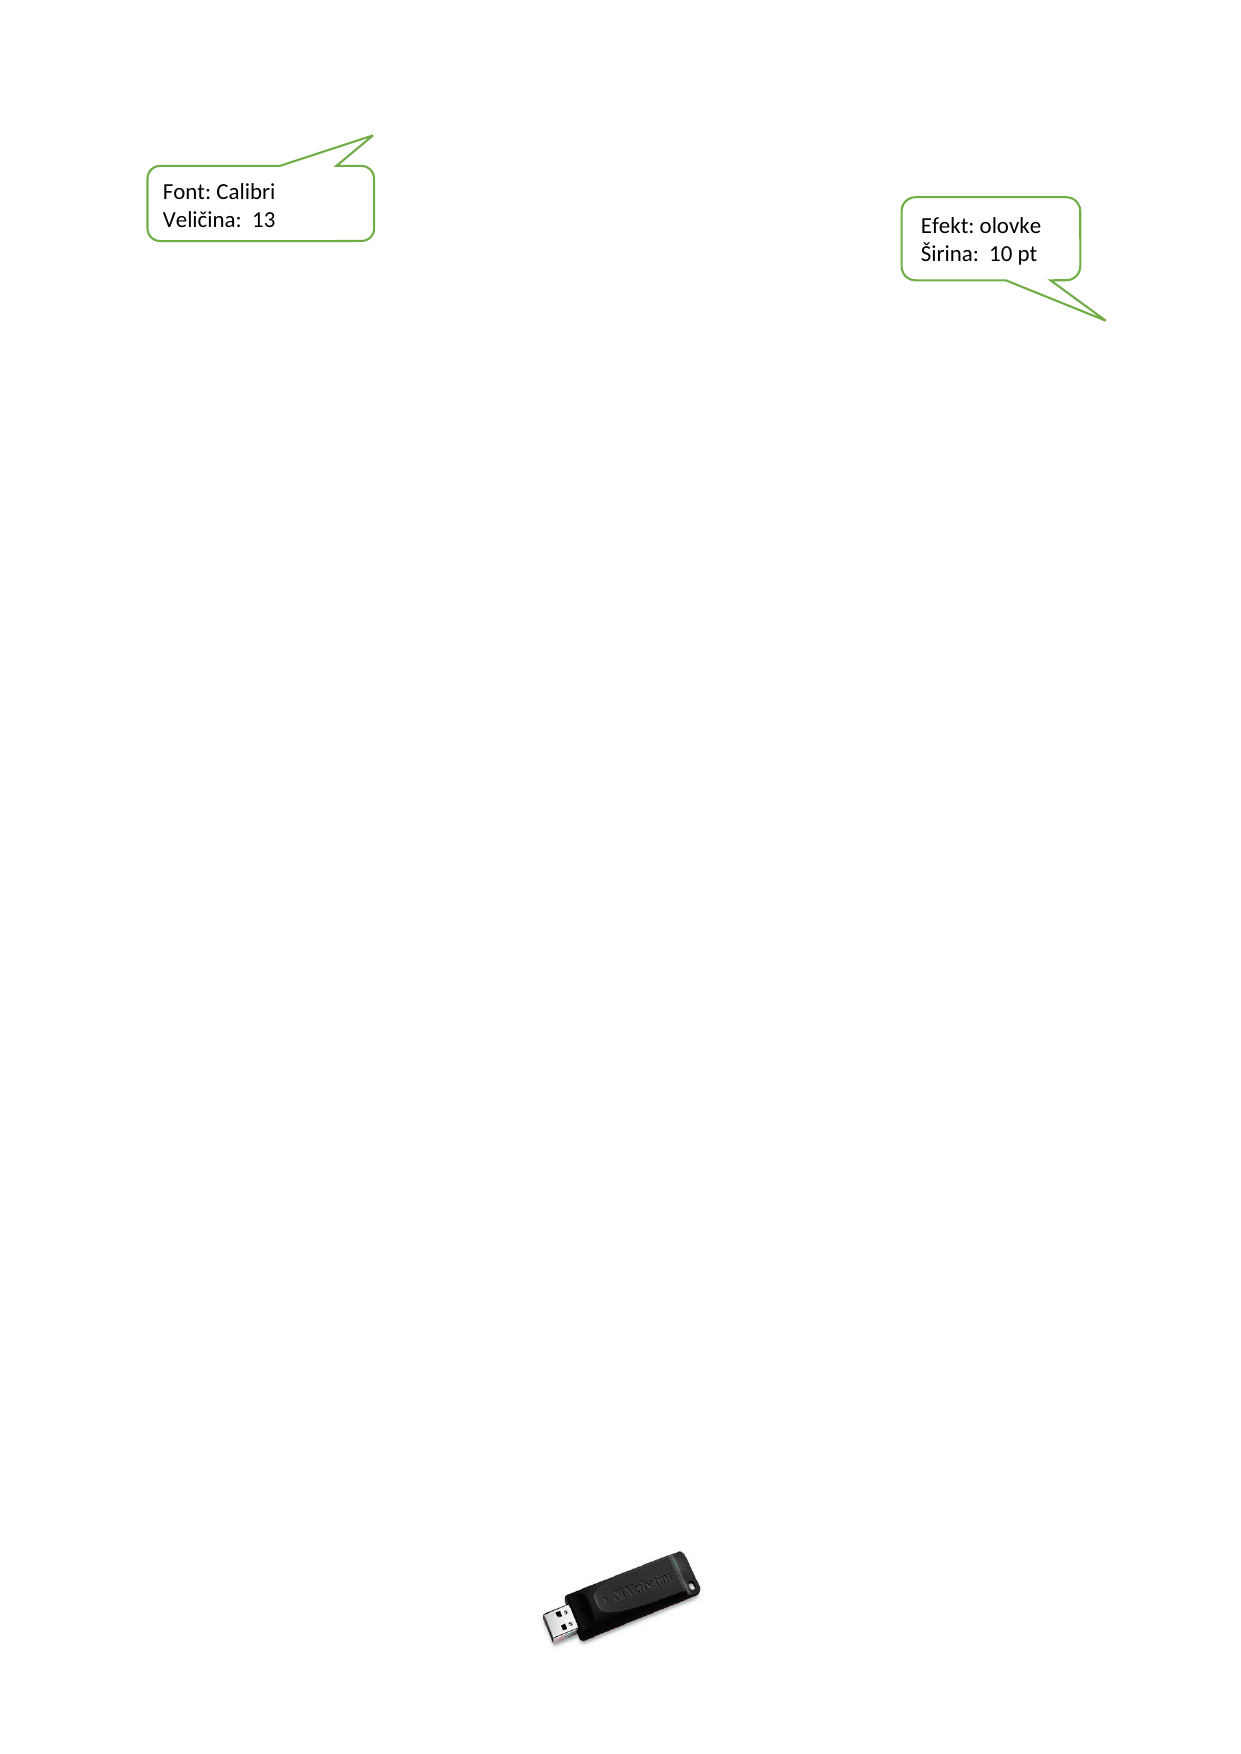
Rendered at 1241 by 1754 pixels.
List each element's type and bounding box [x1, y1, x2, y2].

picture [534, 1529, 709, 1660]
